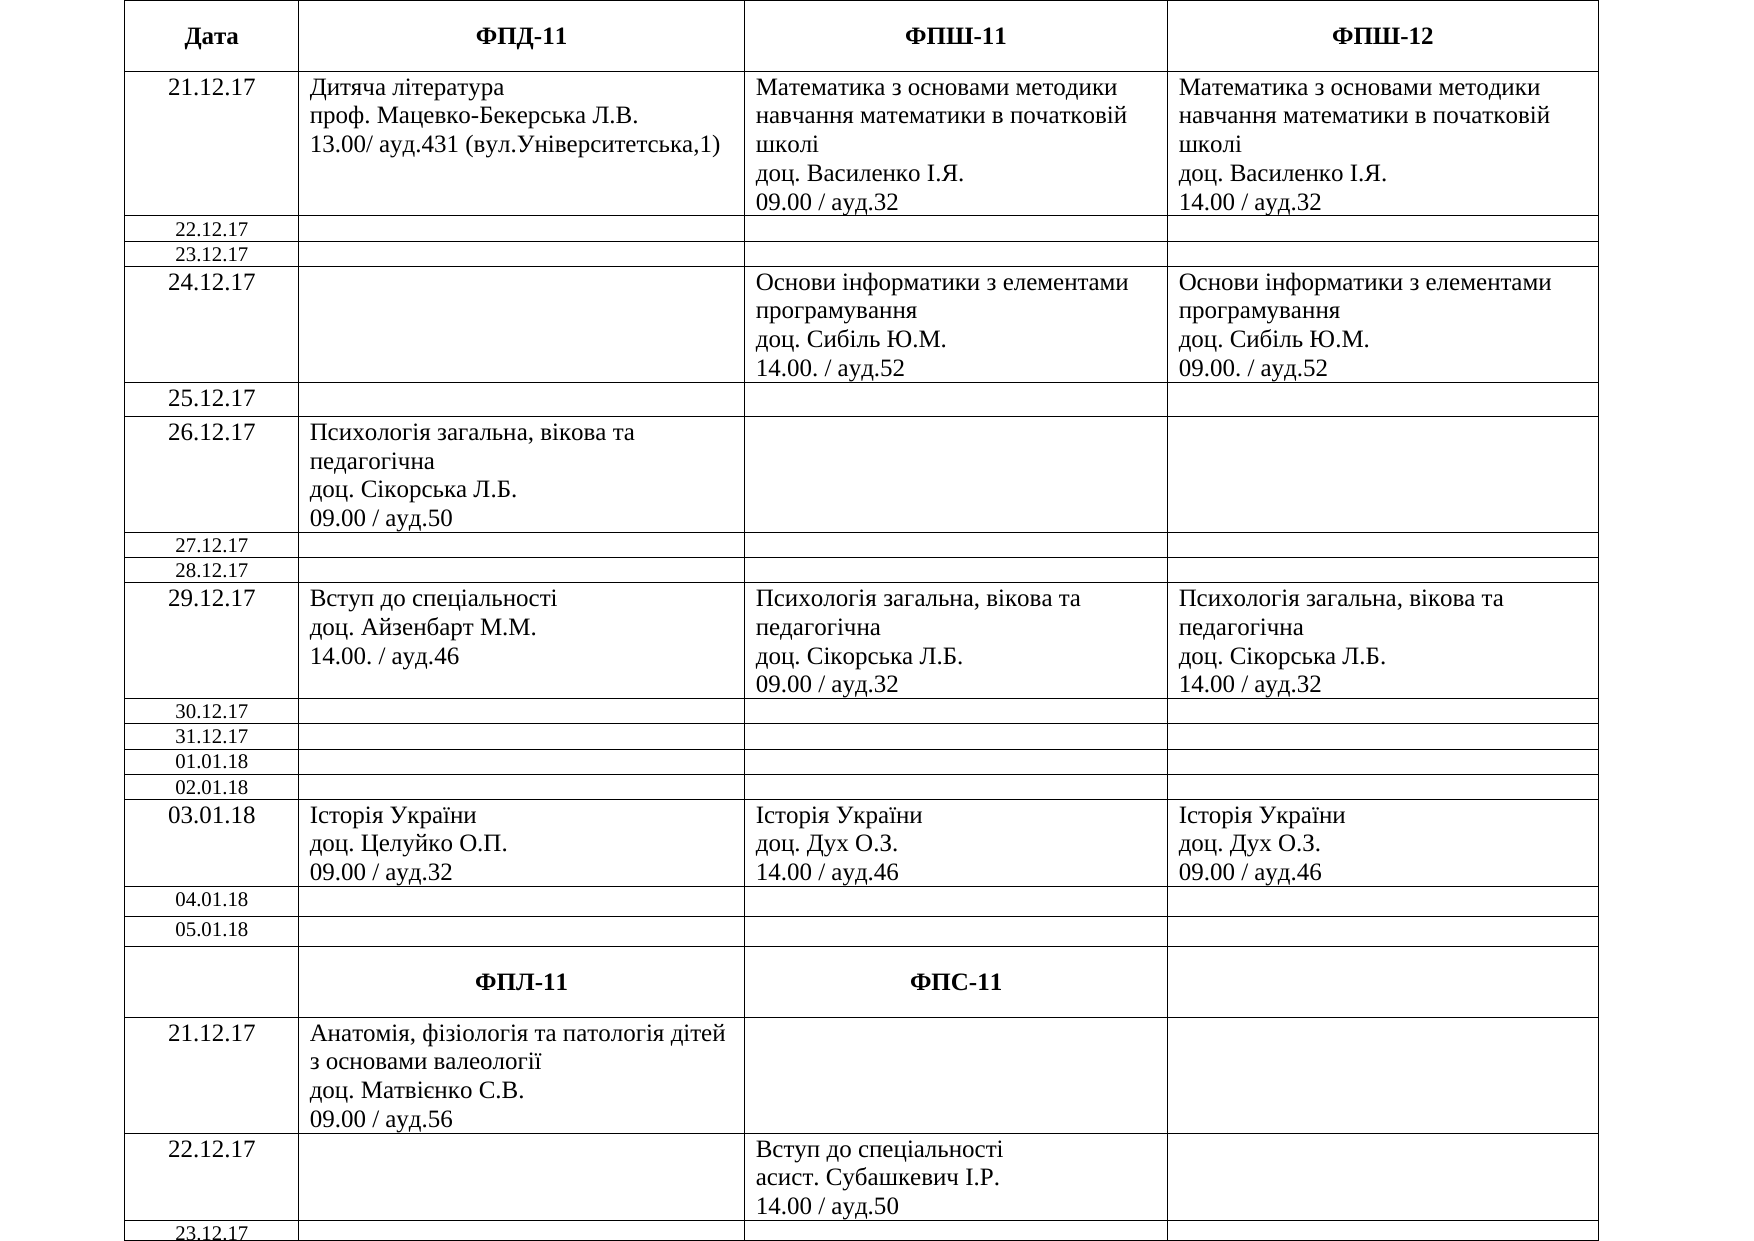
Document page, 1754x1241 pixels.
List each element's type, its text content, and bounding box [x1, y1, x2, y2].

table_cell [745, 533, 1167, 557]
table_cell ФПЛ-11 [299, 947, 744, 1017]
table_cell ФПС-11 [745, 947, 1167, 1017]
table_cell Історія України доц. Дух О.З. 14.00 / ауд.46 [745, 800, 1167, 886]
table_cell [1168, 917, 1598, 946]
table_cell 21.12.17 [125, 1018, 298, 1133]
table_cell [299, 750, 744, 773]
table_cell [1168, 417, 1598, 532]
table_header ФПШ-11 [745, 1, 1167, 71]
table_cell [1168, 1018, 1598, 1133]
table_cell 23.12.17 [125, 1221, 298, 1240]
table_cell [299, 267, 744, 382]
table_cell [1168, 750, 1598, 773]
table_cell 23.12.17 [125, 242, 298, 266]
table_cell [125, 947, 298, 1017]
table_cell Психологія загальна, вікова та педагогічна доц. Сікорська Л.Б. 09.00 / ауд.50 [299, 417, 744, 532]
table_cell [1168, 724, 1598, 748]
table_cell [1168, 775, 1598, 799]
table_cell 01.01.18 [125, 750, 298, 773]
table_cell [1168, 383, 1598, 416]
table_cell [299, 917, 744, 946]
table_cell [745, 887, 1167, 916]
table_cell [745, 417, 1167, 532]
table_cell 27.12.17 [125, 533, 298, 557]
table_header ФПШ-12 [1168, 1, 1598, 71]
table_cell 03.01.18 [125, 800, 298, 886]
table_cell 29.12.17 [125, 583, 298, 698]
table_cell Основи інформатики з елементами програмування доц. Сибіль Ю.М. 09.00. / ауд.52 [1168, 267, 1598, 382]
table_cell [299, 383, 744, 416]
table_cell [1168, 216, 1598, 241]
table_cell 22.12.17 [125, 216, 298, 241]
table_cell [745, 216, 1167, 241]
table_cell 02.01.18 [125, 775, 298, 799]
table_header ФПД-11 [299, 1, 744, 71]
table_cell [745, 775, 1167, 799]
table_cell [1168, 887, 1598, 916]
table_cell Психологія загальна, вікова та педагогічна доц. Сікорська Л.Б. 09.00 / ауд.32 [745, 583, 1167, 698]
table_cell Історія України доц. Дух О.З. 09.00 / ауд.46 [1168, 800, 1598, 886]
table_cell [1168, 699, 1598, 723]
table_cell 28.12.17 [125, 558, 298, 582]
table_cell 04.01.18 [125, 887, 298, 916]
table_cell [299, 558, 744, 582]
table_cell Дитяча література проф. Мацевко-Бекерська Л.В. 13.00/ ауд.431 (вул.Університетська,1) [299, 72, 744, 215]
table_cell [299, 216, 744, 241]
table_cell 31.12.17 [125, 724, 298, 748]
table_cell [745, 1221, 1167, 1240]
table_cell [1168, 558, 1598, 582]
table_cell Вступ до спеціальності асист. Субашкевич І.Р. 14.00 / ауд.50 [745, 1134, 1167, 1220]
table_cell [299, 887, 744, 916]
table_cell [1168, 242, 1598, 266]
table_cell [745, 724, 1167, 748]
table_cell Математика з основами методики навчання математики в початковій школі доц. Василенко І.Я. 09.00 / ауд.32 [745, 72, 1167, 215]
table_cell 05.01.18 [125, 917, 298, 946]
table_cell Вступ до спеціальності доц. Айзенбарт М.М. 14.00. / ауд.46 [299, 583, 744, 698]
table_cell [299, 242, 744, 266]
table_cell [1168, 1134, 1598, 1220]
table_cell 30.12.17 [125, 699, 298, 723]
table_cell [299, 775, 744, 799]
table_cell [299, 1221, 744, 1240]
table_cell [299, 1134, 744, 1220]
table_cell 21.12.17 [125, 72, 298, 215]
table_cell [1168, 947, 1598, 1017]
table_cell [1168, 533, 1598, 557]
table_cell [745, 1018, 1167, 1133]
table_cell [745, 917, 1167, 946]
table_cell 26.12.17 [125, 417, 298, 532]
table_cell Математика з основами методики навчання математики в початковій школі доц. Василенко І.Я. 14.00 / ауд.32 [1168, 72, 1598, 215]
table_cell 25.12.17 [125, 383, 298, 416]
table_cell [745, 558, 1167, 582]
table_cell [745, 750, 1167, 773]
table_cell [299, 724, 744, 748]
table_cell [1168, 1221, 1598, 1240]
table_cell [745, 242, 1167, 266]
table_cell Анатомія, фізіологія та патологія дітей з основами валеології доц. Матвієнко С.В. 09.00 / ауд.56 [299, 1018, 744, 1133]
table_cell [745, 699, 1167, 723]
table_cell Психологія загальна, вікова та педагогічна доц. Сікорська Л.Б. 14.00 / ауд.32 [1168, 583, 1598, 698]
table_cell 22.12.17 [125, 1134, 298, 1220]
table_header Дата [125, 1, 298, 71]
table_cell [299, 533, 744, 557]
table_cell Історія України доц. Целуйко О.П. 09.00 / ауд.32 [299, 800, 744, 886]
table_cell 24.12.17 [125, 267, 298, 382]
table_cell Основи інформатики з елементами програмування доц. Сибіль Ю.М. 14.00. / ауд.52 [745, 267, 1167, 382]
table_cell [299, 699, 744, 723]
table_cell [745, 383, 1167, 416]
